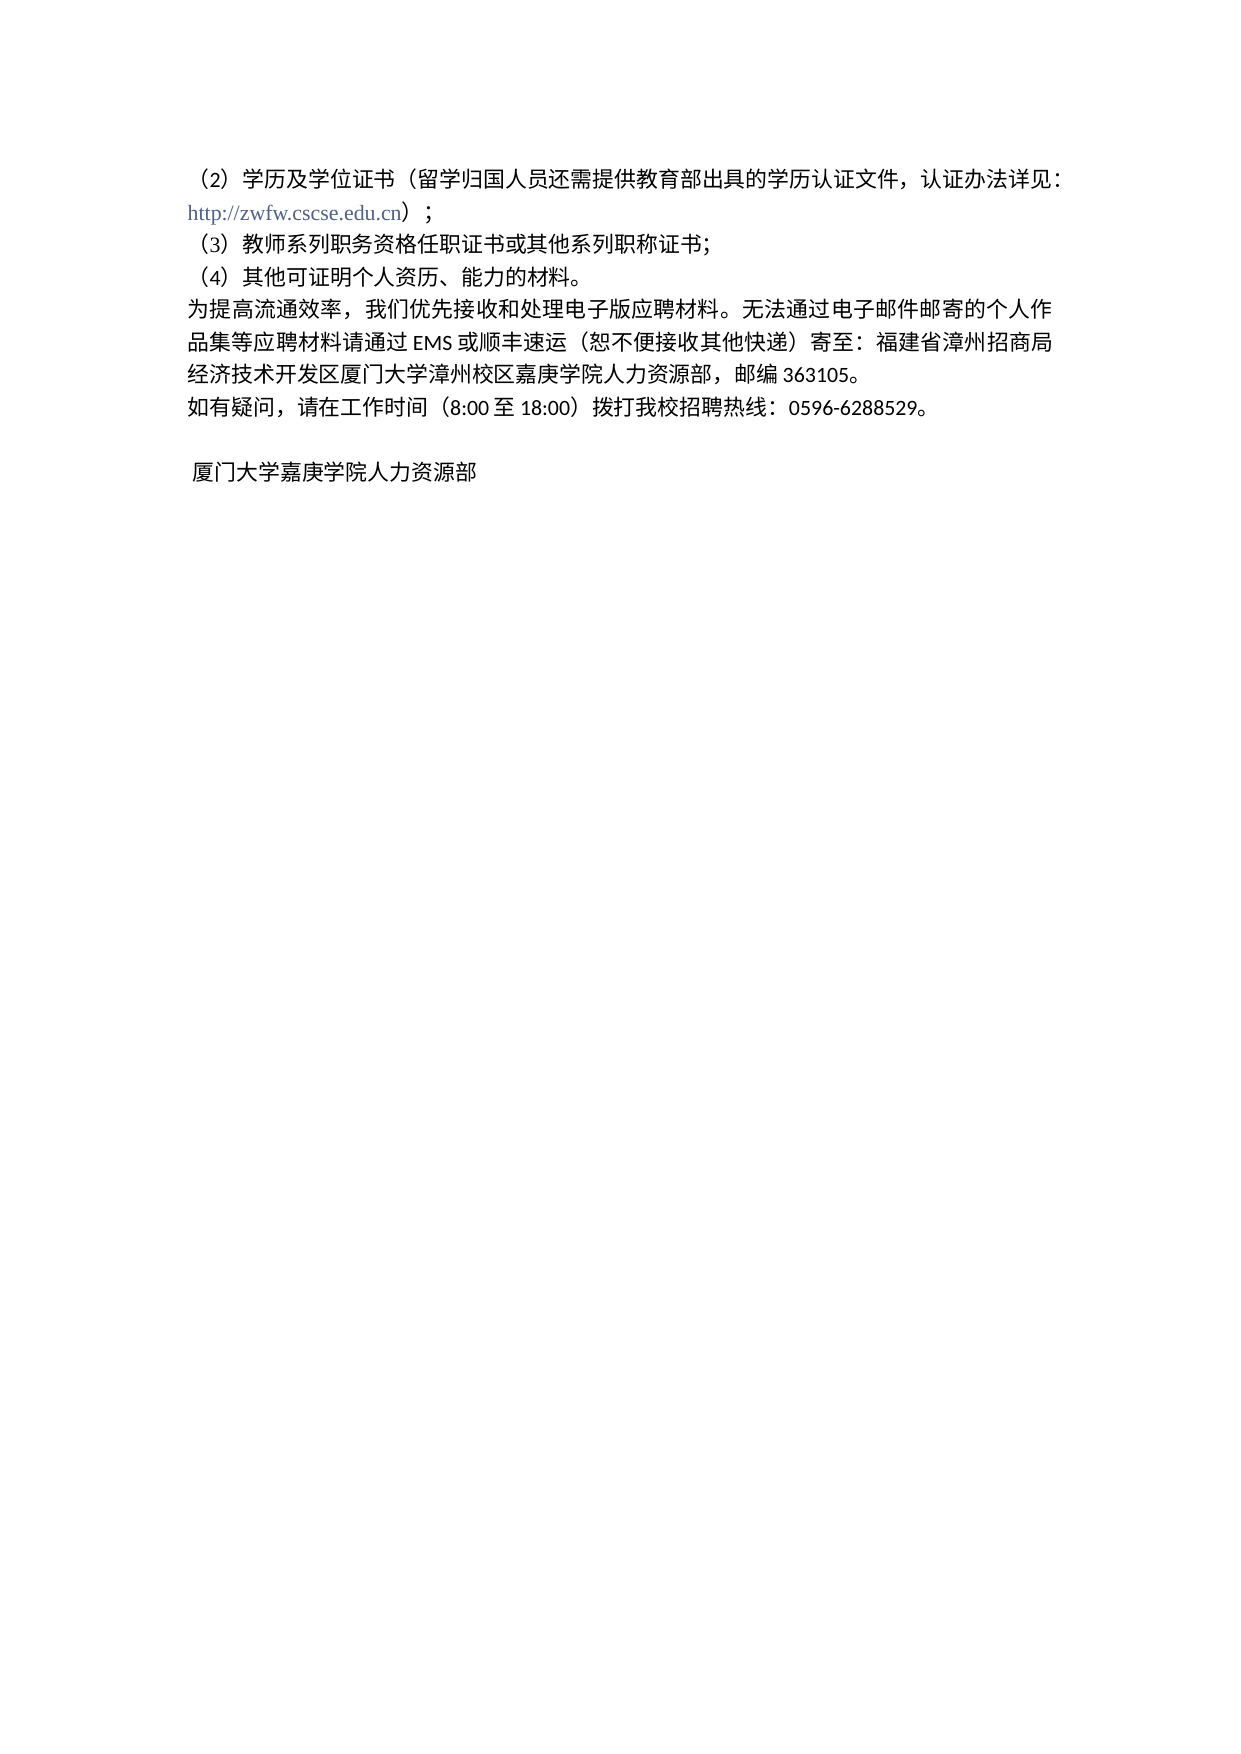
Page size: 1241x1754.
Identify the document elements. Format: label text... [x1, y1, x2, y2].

text （4）其他可证明个人资历、能力的材料。 [187, 259, 1053, 292]
text （3）教师系列职务资格任职证书或其他系列职称证书； [187, 227, 1053, 259]
text （2）学历及学位证书（留学归国人员还需提供教育部出具的学历认证文件，认证办法详见：http://zwfw.cscse.edu.cn）； [187, 162, 1053, 227]
text 为提高流通效率，我们优先接收和处理电子版应聘材料。无法通过电子邮件邮寄的个人作品集等应聘材料请通过EMS或顺丰速运（恕不便接收其他快递）寄至：福建省漳州招商局经济技术开发区厦门大学漳州校区嘉庚学院人力资源部，邮编363105。 [187, 292, 1053, 389]
text 如有疑问，请在工作时间（8:00至18:00）拨打我校招聘热线：0596-6288529。 [187, 389, 1053, 422]
text 厦门大学嘉庚学院人力资源部 [187, 454, 1053, 487]
